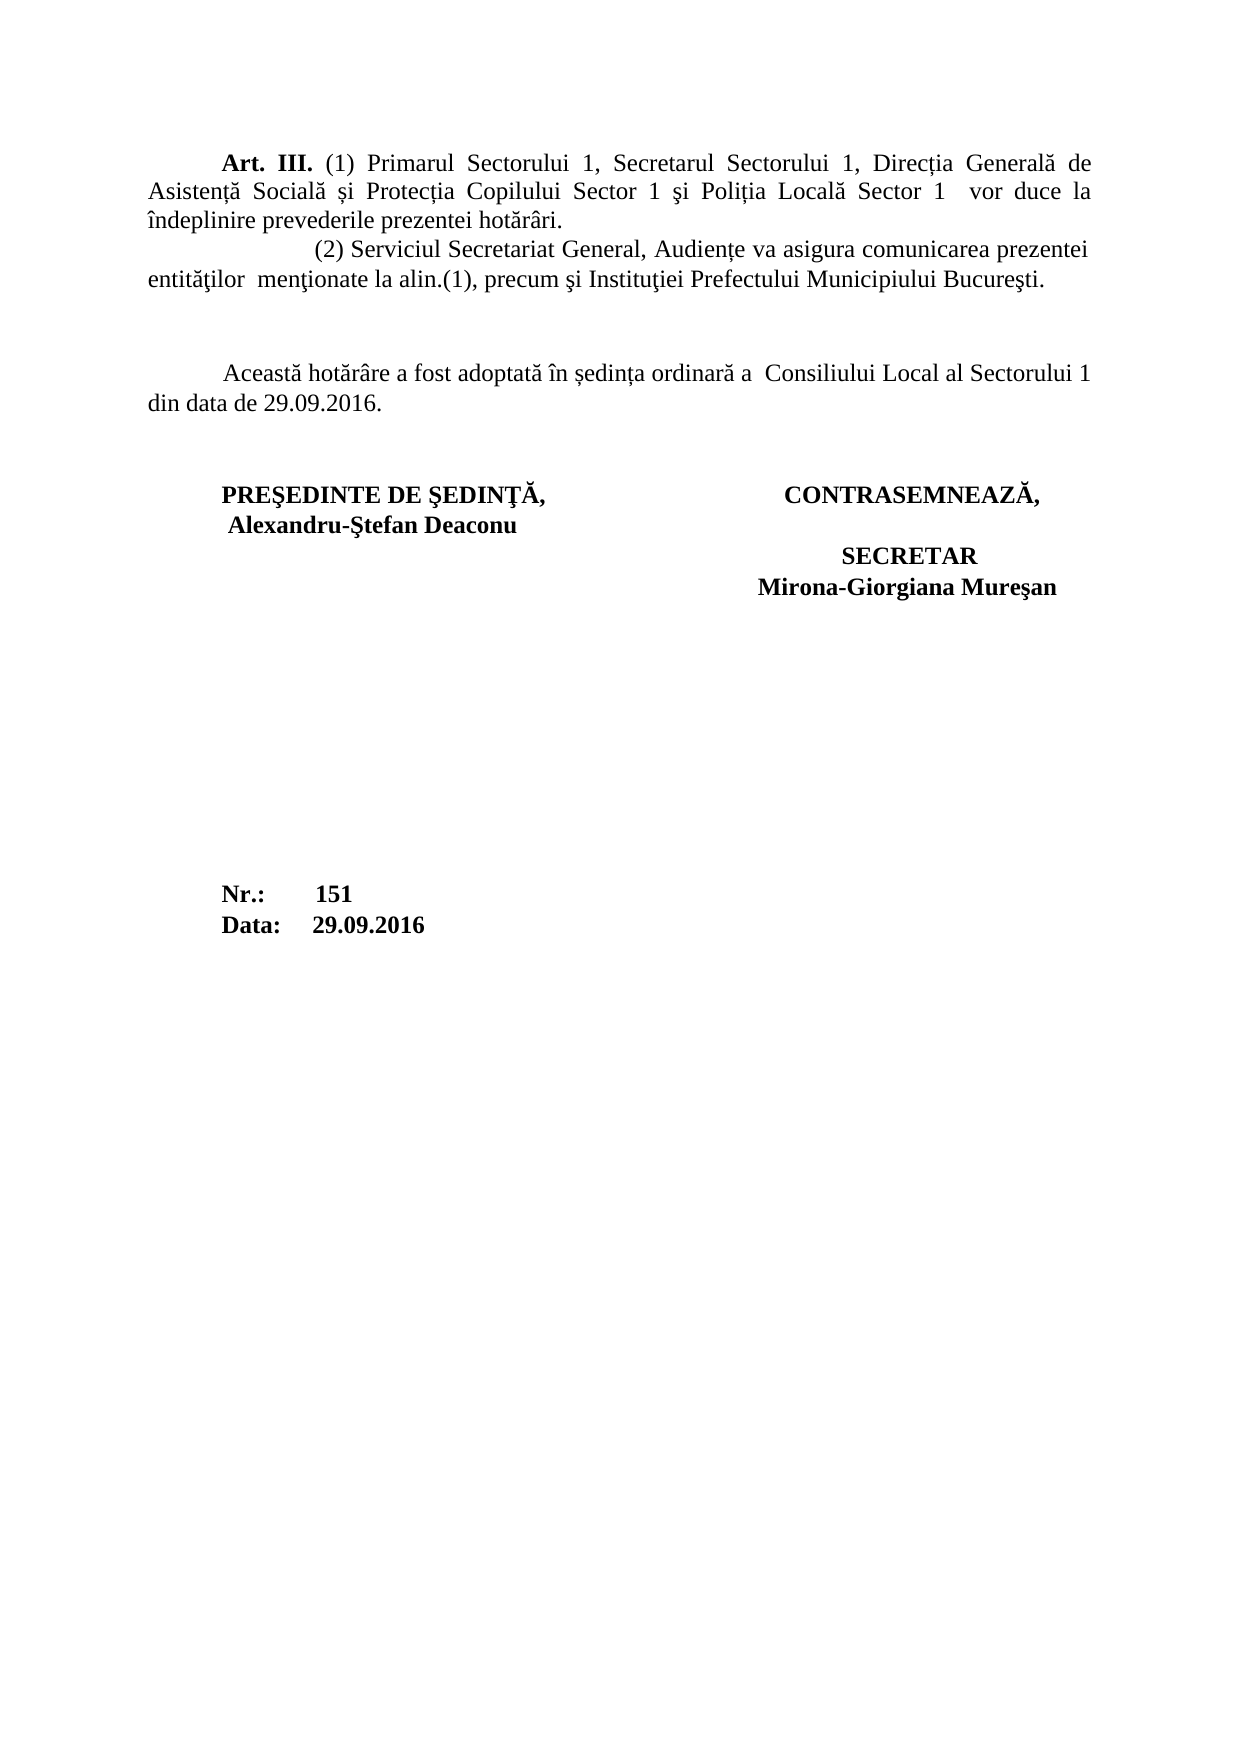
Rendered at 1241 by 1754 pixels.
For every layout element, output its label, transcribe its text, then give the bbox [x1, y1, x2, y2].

text Această hotărâre a fost adoptată în ședința ordinară a Consiliului Local al Sectorului 1 din data de 29.09.2016. [148, 358, 1092, 417]
text SECRETAR [148, 541, 1092, 570]
text PREŞEDINTE DE ŞEDINŢĂ, CONTRASEMNEAZĂ, [148, 480, 1092, 508]
text Mirona-Giorgiana Mureşan [148, 572, 1092, 601]
text Art. III. (1) Primarul Sectorului 1, Secretarul Sectorului 1, Direcția Generală de Asistență Socială și Protecția Copilului Sector 1 şi Poliția Locală Sector 1 vor duce la îndeplinire prevederile prezentei hotărâri. [148, 148, 1092, 234]
text Nr.: 151 [148, 879, 1092, 908]
text Data: 29.09.2016 [148, 910, 1092, 939]
text Alexandru-Ştefan Deaconu [148, 511, 1092, 539]
text (2) Serviciul Secretariat General, Audiențe va asigura comunicarea prezentei entităţilor menţionate la alin.(1), precum şi Instituţiei Prefectului Municipiului Bucureşti. [148, 234, 1092, 293]
